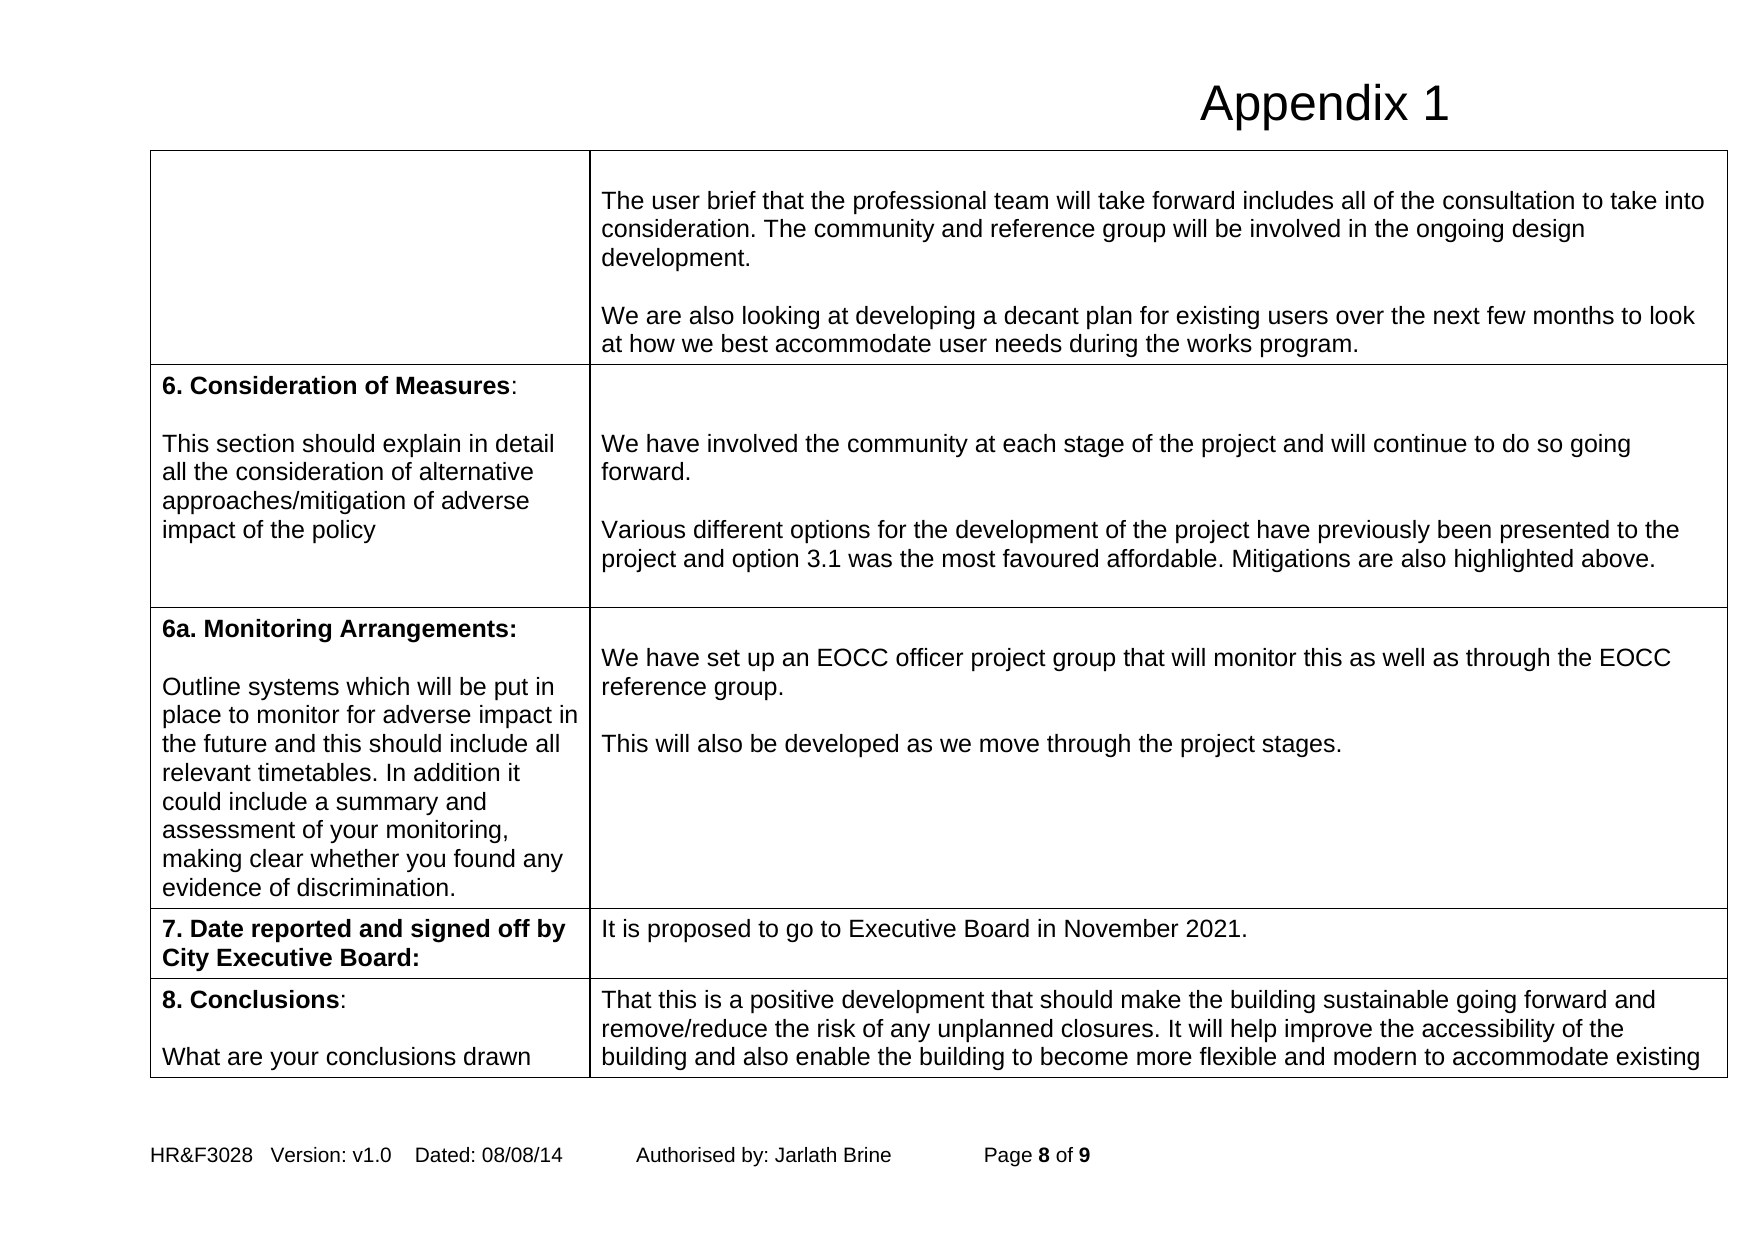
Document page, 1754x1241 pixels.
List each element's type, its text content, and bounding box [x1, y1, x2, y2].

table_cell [591, 151, 1727, 364]
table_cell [151, 979, 589, 1077]
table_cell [151, 151, 589, 364]
table_cell It is proposed to go to Executive Board in November 2021. [591, 909, 1727, 978]
table_cell We have set up an EOCC officer project group that will monitor this as well as through the EOCC reference group. This will also be developed as we move through the project stages. [591, 608, 1727, 907]
table_cell 7. Date reported and signed off by City Executive Board: [151, 909, 589, 978]
table_cell 6a. Monitoring Arrangements: Outline systems which will be put in place to monitor for adverse impact in the future and this should include all relevant timetables. In addition it could include a summary and assessment of your monitoring, making clear whether you found any evidence of discrimination. [151, 608, 589, 907]
table_cell 6. Consideration of Measures: This section should explain in detail all the consideration of alternative approaches/mitigation of adverse impact of the policy [151, 365, 589, 607]
table_cell We have involved the community at each stage of the project and will continue to do so going forward. Various different options for the development of the project have previously been presented to the project and option 3.1 was the most favoured affordable. Mitigations are also highlighted above. [591, 365, 1727, 607]
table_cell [591, 979, 1727, 1077]
